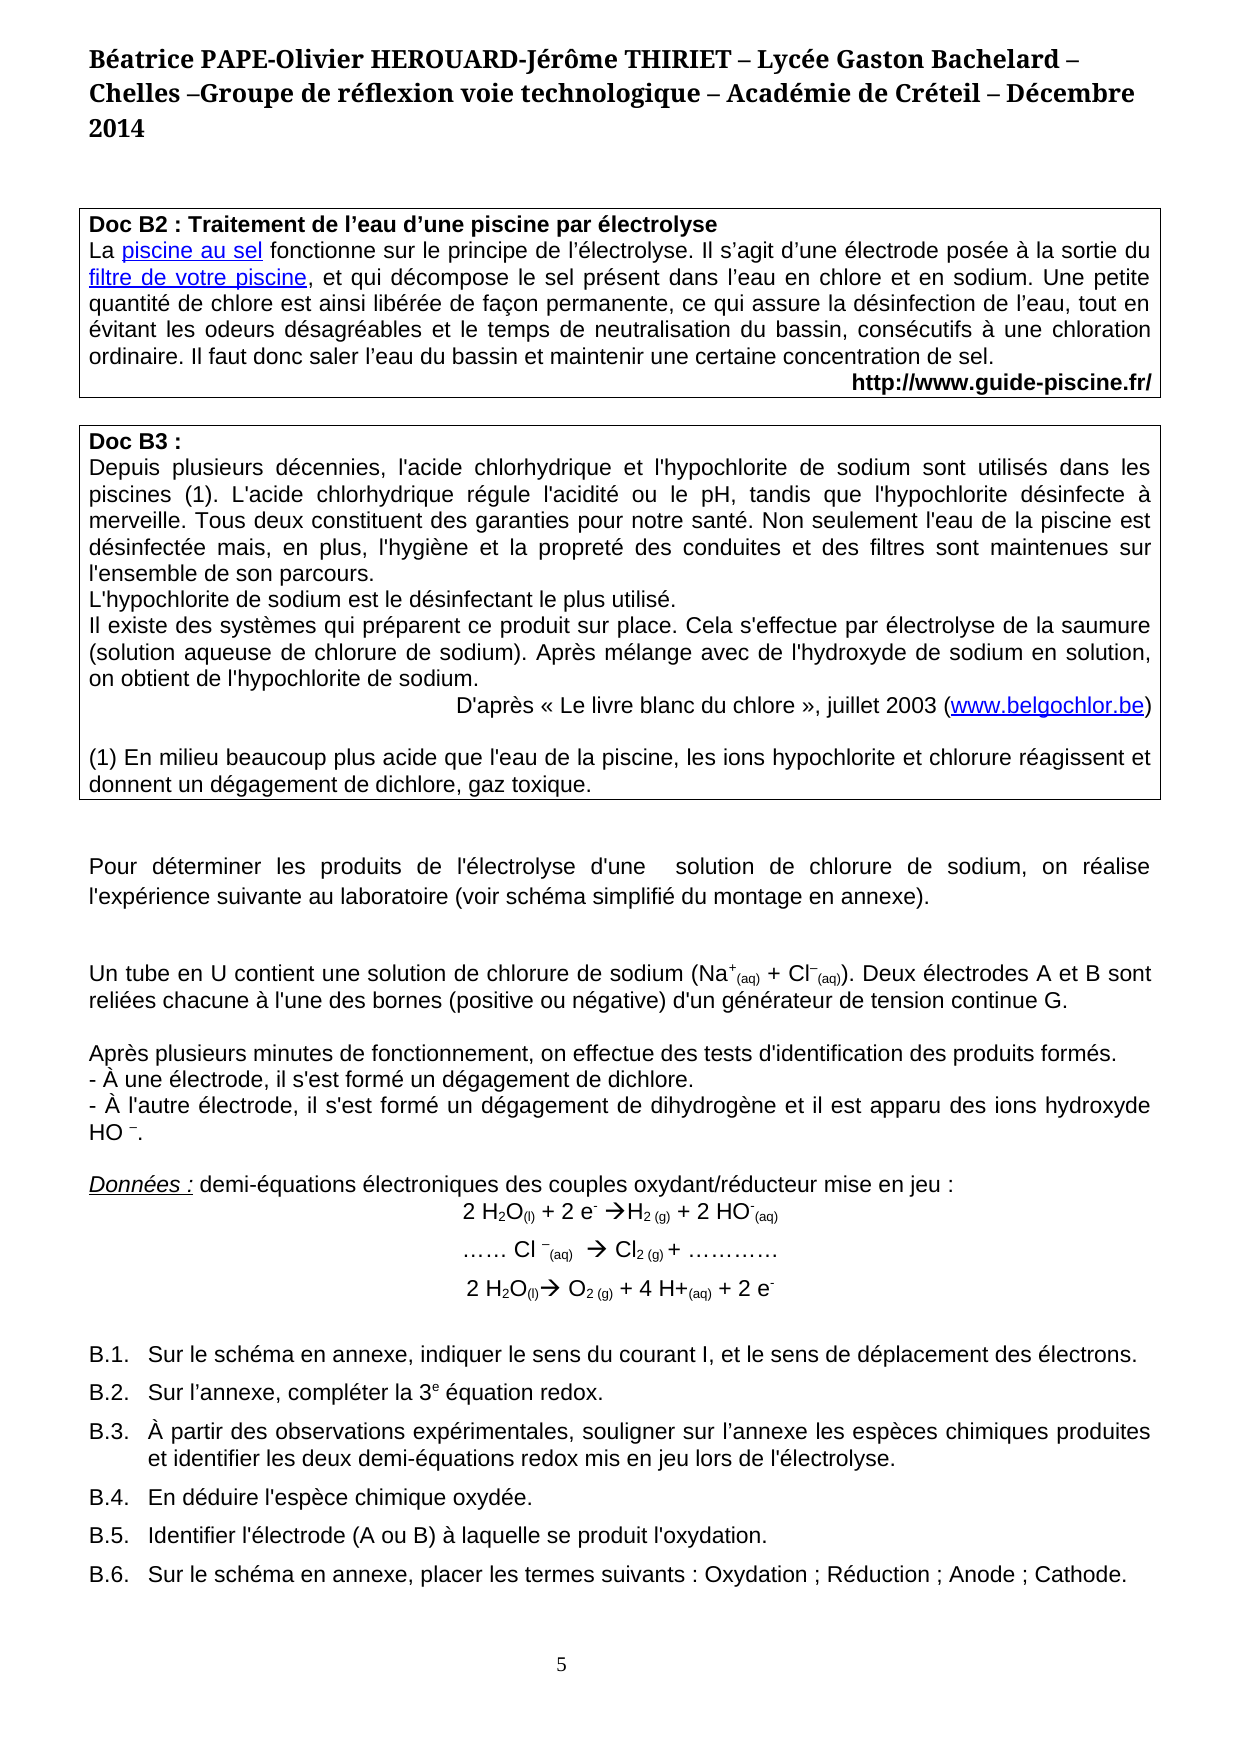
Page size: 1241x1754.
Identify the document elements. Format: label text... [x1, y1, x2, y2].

list En déduire l'espèce chimique oxydée. [89, 1483, 1152, 1510]
text Depuis plusieurs décennies, l'acide chlorhydrique et l'hypochlorite de sodium sont utilisés dans les piscines (1). L'acide chlorhydrique régule l'acidité ou le pH, tandis que l'hypochlorite désinfecte à merveille. Tous deux constituent des garanties pour notre santé. Non seulement l'eau de la piscine est désinfectée mais, en plus, l'hygiène et la propreté des conduites et des filtres sont maintenues sur l'ensemble de son parcours. [89, 454, 1152, 586]
text Pour déterminer les produits de l'électrolyse d'une solution de chlorure de sodium, on réalise l'expérience suivante au laboratoire (voir schéma simplifié du montage en annexe). [89, 853, 1152, 909]
text (1) En milieu beaucoup plus acide que l'eau de la piscine, les ions hypochlorite et chlorure réagissent et donnent un dégagement de dichlore, gaz toxique. [80, 741, 1160, 799]
text Il existe des systèmes qui préparent ce produit sur place. Cela s'effectue par électrolyse de la saumure (solution aqueuse de chlorure de sodium). Après mélange avec de l'hydroxyde de sodium en solution, on obtient de l'hypochlorite de sodium. [89, 612, 1152, 692]
list Sur le schéma en annexe, placer les termes suivants : Oxydation ; Réduction ; Anode ; Cathode. [89, 1561, 1152, 1587]
list À partir des observations expérimentales, souligner sur l’annexe les espèces chimiques produites et identifier les deux demi-équations redox mis en jeu lors de l'électrolyse. [89, 1418, 1152, 1471]
text 2 H2O(l) + 2 e- H2 (g) + 2 HO-(aq) [89, 1198, 1152, 1224]
text D'après « Le livre blanc du chlore », juillet 2003 (www.belgochlor.be) [89, 692, 1152, 718]
list Sur le schéma en annexe, indiquer le sens du courant I, et le sens de déplacement des électrons. [89, 1341, 1152, 1367]
text Après plusieurs minutes de fonctionnement, on effectue des tests d'identification des produits formés. [89, 1039, 1152, 1066]
text …… Cl –(aq) Cl2 (g) + ………… [89, 1236, 1152, 1263]
text - À une électrode, il s'est formé un dégagement de dichlore. [89, 1066, 1152, 1092]
text L'hypochlorite de sodium est le désinfectant le plus utilisé. [89, 586, 1152, 612]
text http://www.guide-piscine.fr/ [80, 366, 1160, 397]
text Un tube en U contient une solution de chlorure de sodium (Na+(aq) + Cl–(aq)). Deux électrodes A et B sont reliées chacune à l'une des bornes (positive ou négative) d'un générateur de tension continue G. [89, 960, 1152, 1013]
text Doc B3 : [80, 426, 1160, 454]
text La piscine au sel fonctionne sur le principe de l’électrolyse. Il s’agit d’une électrode posée à la sortie du filtre de votre piscine, et qui décompose le sel présent dans l’eau en chlore et en sodium. Une petite quantité de chlore est ainsi libérée de façon permanente, ce qui assure la désinfection de l’eau, tout en évitant les odeurs désagréables et le temps de neutralisation du bassin, consécutifs à une chloration ordinaire. Il faut donc saler l’eau du bassin et maintenir une certaine concentration de sel. [89, 237, 1152, 366]
text 2 H2O(l) O2 (g) + 4 H+(aq) + 2 e- [89, 1275, 1152, 1302]
list Identifier l'électrode (A ou B) à laquelle se produit l'oxydation. [89, 1522, 1152, 1549]
text Données : demi-équations électroniques des couples oxydant/réducteur mise en jeu : [89, 1171, 1152, 1198]
text Doc B2 : Traitement de l’eau d’une piscine par électrolyse [80, 209, 1160, 237]
list Sur l’annexe, compléter la 3e équation redox. [89, 1379, 1152, 1406]
text - À l'autre électrode, il s'est formé un dégagement de dihydrogène et il est apparu des ions hydroxyde HO –. [89, 1092, 1152, 1145]
